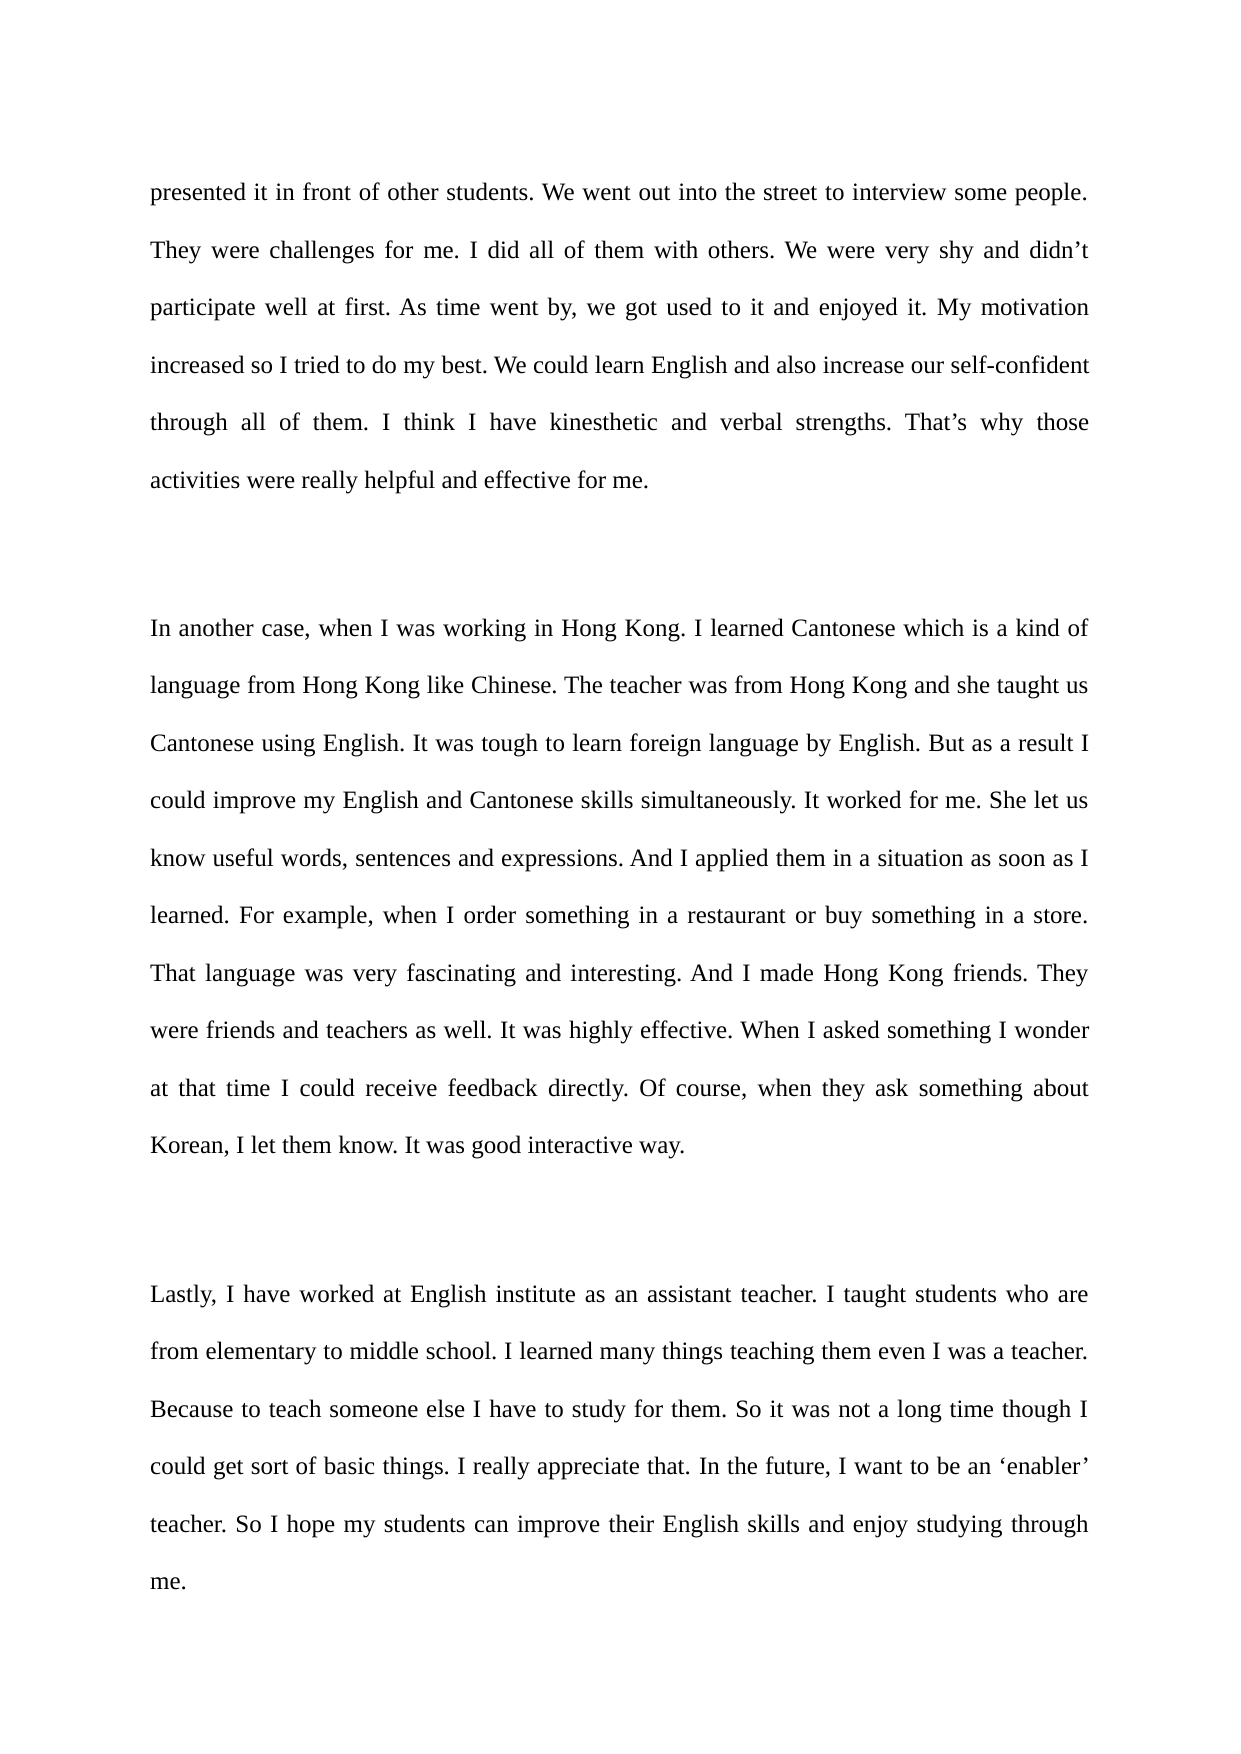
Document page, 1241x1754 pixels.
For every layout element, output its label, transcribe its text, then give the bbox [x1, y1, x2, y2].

text In another case, when I was working in Hong Kong. I learned Cantonese which is a kind of language from Hong Kong like Chinese. The teacher was from Hong Kong and she taught us Cantonese using English. It was tough to learn foreign language by English. But as a result I could improve my English and Cantonese skills simultaneously. It worked for me. She let us know useful words, sentences and expressions. And I applied them in a situation as soon as I learned. For example, when I order something in a restaurant or buy something in a store. That language was very fascinating and interesting. And I made Hong Kong friends. They were friends and teachers as well. It was highly effective. When I asked something I wonder at that time I could receive feedback directly. Of course, when they ask something about Korean, I let them know. It was good interactive way. [150, 613, 1090, 1159]
text Lastly, I have worked at English institute as an assistant teacher. I taught students who are from elementary to middle school. I learned many things teaching them even I was a teacher. Because to teach someone else I have to study for them. So it was not a long time though I could get sort of basic things. I really appreciate that. In the future, I want to be an ‘enabler’ teacher. So I hope my students can improve their English skills and enjoy studying through me. [150, 1279, 1090, 1595]
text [150, 177, 1090, 493]
